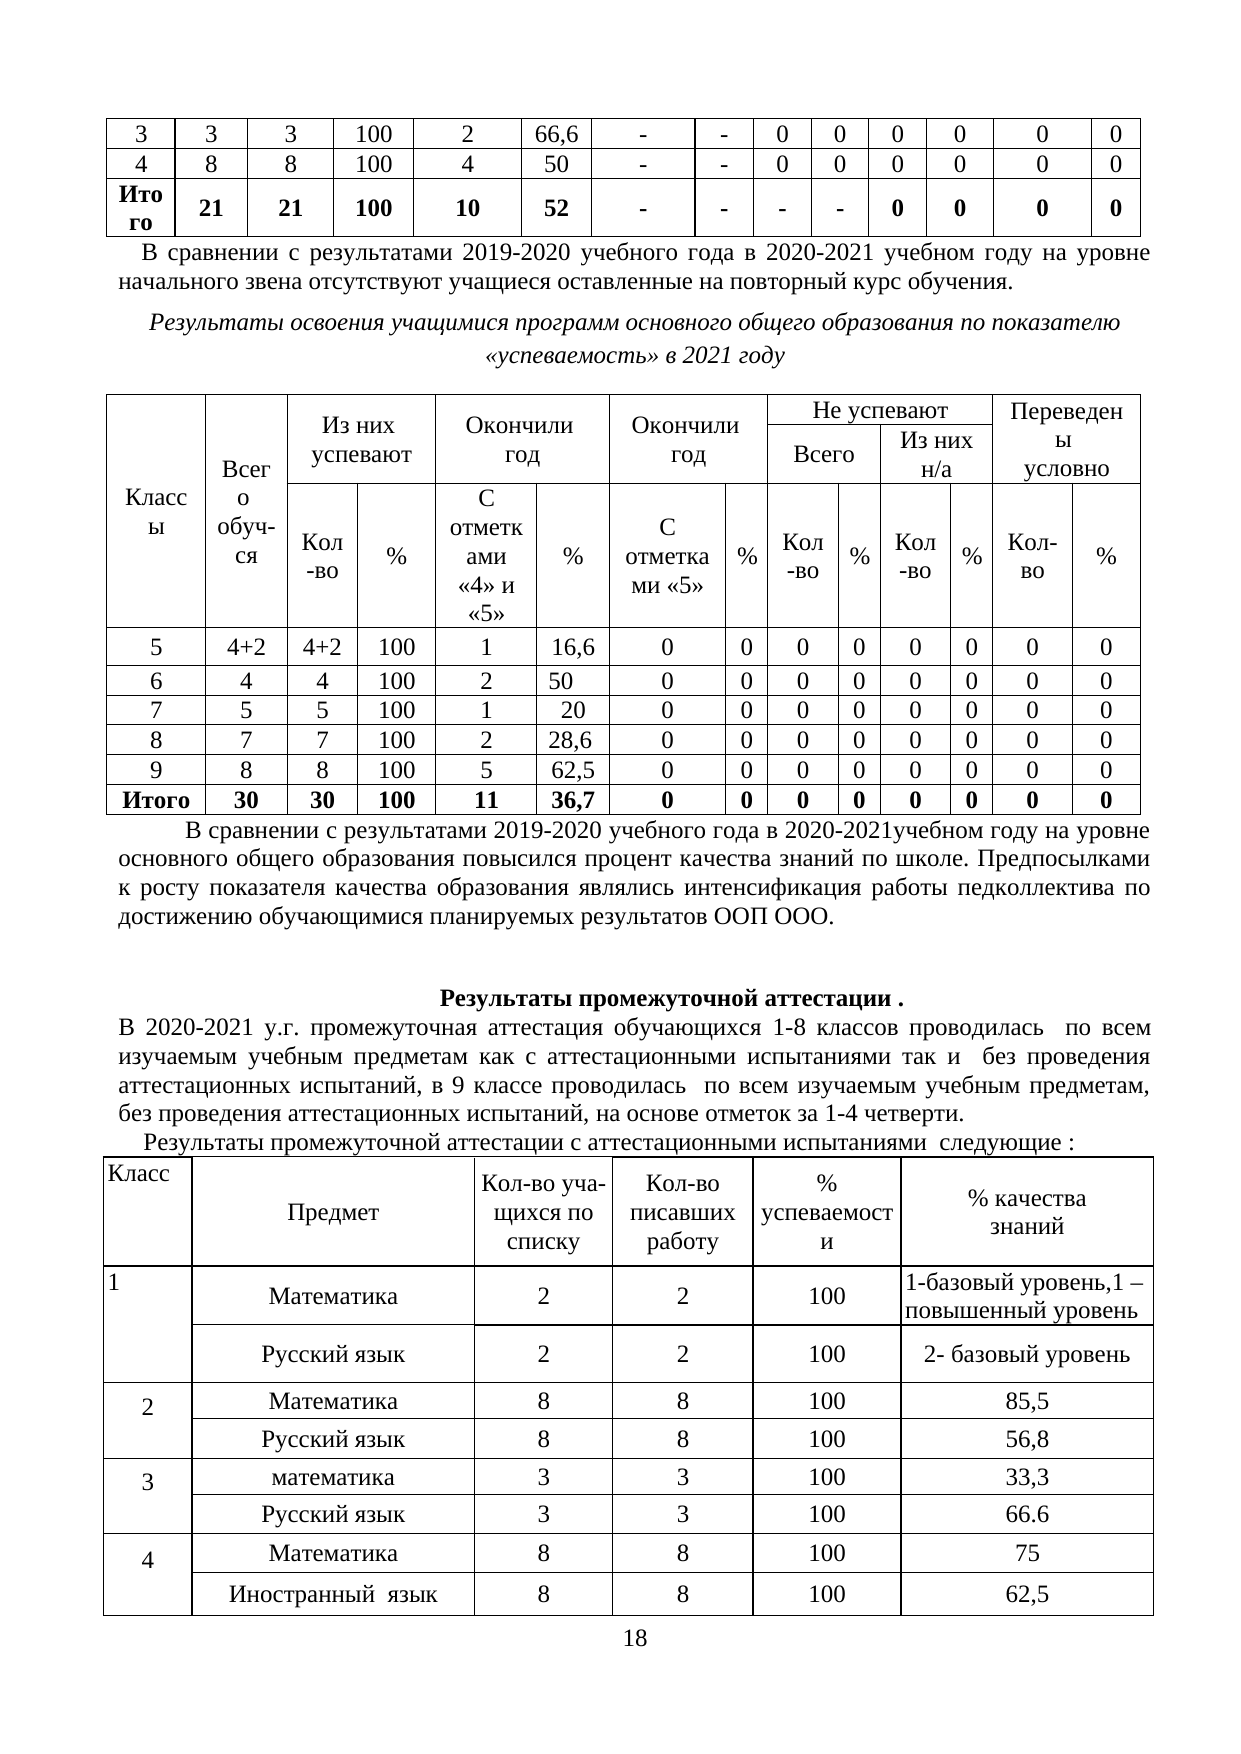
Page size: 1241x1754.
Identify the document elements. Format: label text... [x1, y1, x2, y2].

table_header % успеваемости [754, 1158, 900, 1265]
table_cell 100 [358, 785, 435, 814]
table_cell 3 [104, 1459, 191, 1532]
table_cell 0 [610, 755, 725, 784]
table_cell 8 [107, 725, 205, 754]
table_cell 2 [104, 1383, 191, 1458]
table_cell 30 [206, 785, 287, 814]
table_cell 7 [288, 725, 357, 754]
table_cell 0 [812, 149, 868, 178]
table_cell 4 [107, 149, 174, 178]
table_cell 8 [176, 149, 247, 178]
table_cell 0 [610, 666, 725, 694]
table_cell 3 [176, 119, 247, 148]
table_cell - [592, 119, 694, 148]
table_cell Русский язык [193, 1495, 474, 1532]
table_cell % [1073, 484, 1140, 627]
table_cell 0 [881, 755, 950, 784]
table_cell 3 [613, 1495, 752, 1532]
table_cell 0 [1073, 696, 1140, 724]
table_cell 0 [839, 755, 880, 784]
table_cell 2 [613, 1267, 752, 1324]
table_cell 2 [475, 1267, 612, 1324]
table_cell 2 [475, 1326, 612, 1381]
table_cell Иностранный язык [193, 1573, 474, 1615]
text Результаты промежуточной аттестации . [99, 983, 1152, 1012]
table_header Всего обуч-ся [206, 395, 287, 627]
table_cell 7 [206, 725, 287, 754]
table_cell 2 [436, 666, 536, 694]
table_cell 1 [436, 696, 536, 724]
table_cell 0 [768, 666, 838, 694]
table_cell - [696, 149, 753, 178]
table_cell 0 [610, 785, 725, 814]
table_cell 5 [436, 755, 536, 784]
table_cell 0 [927, 149, 993, 178]
table_header Кол-во учащихся по списку [475, 1157, 612, 1265]
table_cell 0 [993, 755, 1072, 784]
table_cell 0 [869, 119, 926, 148]
table_cell 5 [206, 696, 287, 724]
table_cell 0 [1073, 628, 1140, 665]
table_cell 0 [881, 725, 950, 754]
table_cell 0 [951, 725, 992, 754]
table_cell 100 [754, 1573, 900, 1615]
table_cell Математика [193, 1267, 474, 1324]
text Результаты промежуточной аттестации с аттестационными испытаниями следующие : [143, 1127, 1152, 1156]
table_cell 0 [610, 628, 725, 665]
table_cell 0 [754, 149, 811, 178]
table_cell 50 [537, 666, 609, 694]
table_cell 0 [726, 666, 767, 694]
text В сравнении с результатами 2019-2020 учебного года в 2020-2021 учебном году на уровне начального звена отсутствуют учащиеся оставленные на повторный курс обучения. [118, 237, 1152, 295]
table_cell 0 [994, 179, 1091, 236]
table_cell 0 [951, 628, 992, 665]
table_cell 11 [436, 785, 536, 814]
table_cell 100 [334, 119, 413, 148]
table_cell 5 [288, 696, 357, 724]
table_cell 8 [613, 1534, 752, 1572]
table_cell 5 [107, 628, 205, 665]
table_cell 0 [839, 696, 880, 724]
table_cell % [839, 484, 880, 627]
table_cell Русский язык [193, 1325, 474, 1381]
table_cell - [592, 179, 694, 236]
table_cell 36,7 [537, 785, 609, 814]
table_cell 10 [414, 179, 521, 236]
table_cell С отметками «5» [610, 484, 725, 627]
table_cell 8 [613, 1573, 752, 1615]
table_cell 100 [754, 1459, 900, 1494]
table_cell 0 [993, 628, 1072, 665]
table_cell 2 [436, 725, 536, 754]
table_cell 50 [522, 149, 591, 178]
table_cell 8 [206, 755, 287, 784]
table_cell 8 [475, 1573, 612, 1615]
table_cell Математика [193, 1534, 474, 1572]
table_cell 4+2 [206, 628, 287, 665]
table_cell 0 [1092, 119, 1140, 148]
text Результаты освоения учащимися программ основного общего образования по показателю «успеваемость» в 2021 году [118, 307, 1152, 369]
table_cell % [358, 484, 435, 627]
table_cell - [812, 179, 868, 236]
table_cell Всего [768, 425, 880, 482]
table_cell 2 [613, 1326, 752, 1381]
table_cell Кол-во [768, 484, 838, 627]
table_cell 0 [1073, 785, 1140, 814]
table_cell 100 [358, 628, 435, 665]
table_cell 100 [358, 696, 435, 724]
table_cell 21 [176, 179, 247, 236]
table_cell % [951, 484, 992, 627]
table_cell 100 [754, 1495, 900, 1532]
table_cell 0 [951, 755, 992, 784]
table_cell 0 [1073, 725, 1140, 754]
table_cell 0 [993, 725, 1072, 754]
table_cell Итого [107, 179, 174, 236]
table_cell - [696, 119, 753, 148]
table_cell 3 [475, 1495, 612, 1532]
table_cell 66.6 [902, 1495, 1153, 1532]
table_cell Кол-во [881, 484, 950, 627]
table_cell 0 [726, 755, 767, 784]
table_cell 7 [107, 696, 205, 724]
table_cell 0 [839, 666, 880, 694]
table_cell Кол-во [288, 484, 357, 627]
table_cell 0 [881, 785, 950, 814]
table_cell 0 [726, 725, 767, 754]
table_cell 3 [248, 119, 333, 148]
table_cell 2- базовый уровень [902, 1326, 1153, 1381]
table_cell 0 [993, 785, 1072, 814]
table_cell 0 [726, 785, 767, 814]
table_header Окончили год [610, 395, 767, 482]
table_cell 0 [994, 149, 1091, 178]
table_cell 0 [768, 755, 838, 784]
table_header Окончили год [436, 395, 609, 482]
table_header Классы [107, 395, 205, 627]
table_cell 0 [1073, 755, 1140, 784]
table_cell 0 [812, 119, 868, 148]
table_cell 8 [613, 1383, 752, 1417]
table_header Класс [104, 1158, 191, 1265]
table_cell 85,5 [902, 1383, 1153, 1417]
table_cell 8 [288, 755, 357, 784]
table_cell Математика [193, 1383, 474, 1417]
table_cell 3 [613, 1459, 752, 1494]
table_header Кол-во писавших работу [613, 1158, 752, 1265]
table_cell 0 [754, 119, 811, 148]
table_cell 8 [613, 1419, 752, 1458]
table_cell 8 [475, 1534, 612, 1572]
table_cell 1 [104, 1267, 191, 1381]
table_cell 0 [881, 628, 950, 665]
table_cell 0 [881, 696, 950, 724]
table_cell 0 [768, 696, 838, 724]
table_cell Итого [107, 785, 205, 814]
table_cell 0 [839, 628, 880, 665]
table_cell математика [193, 1459, 474, 1494]
table_cell 2 [414, 119, 521, 148]
table_header Предмет [193, 1157, 474, 1265]
table_cell 20 [537, 696, 609, 724]
table_cell Русский язык [193, 1419, 474, 1458]
table_cell 100 [358, 666, 435, 694]
table_cell 0 [951, 666, 992, 694]
table_cell 4 [414, 149, 521, 178]
table_cell - [592, 149, 694, 178]
table_cell 0 [951, 696, 992, 724]
table_cell 100 [754, 1326, 900, 1381]
table_cell 3 [107, 119, 174, 148]
table_cell 0 [768, 628, 838, 665]
table_cell - [754, 179, 811, 236]
table_cell 0 [1073, 666, 1140, 694]
table_cell 0 [839, 725, 880, 754]
table_cell 8 [248, 149, 333, 178]
table_cell 100 [334, 179, 413, 236]
table_cell 3 [475, 1459, 612, 1494]
table_cell 100 [358, 725, 435, 754]
table_cell 75 [902, 1534, 1153, 1572]
text В 2020-2021 у.г. промежуточная аттестация обучающихся 1-8 классов проводилась по всем изучаемым учебным предметам как с аттестационными испытаниями так и без проведения аттестационных испытаний, в 9 классе проводилась по всем изучаемым учебным предметам, без проведения аттестационных испытаний, на основе отметок за 1-4 четверти. [118, 1012, 1152, 1127]
table_cell 8 [475, 1419, 612, 1458]
table_header % качества знаний [902, 1158, 1153, 1265]
table_cell % [726, 484, 767, 627]
table_cell 100 [754, 1267, 900, 1324]
table_cell 0 [881, 666, 950, 694]
table_cell 100 [334, 149, 413, 178]
table_cell 8 [475, 1383, 612, 1417]
table_header Переведены условно [993, 395, 1140, 482]
table_header Из них успевают [288, 395, 435, 482]
table_cell 0 [869, 179, 926, 236]
table_cell 4+2 [288, 628, 357, 665]
table_cell 1 [436, 628, 536, 665]
table_cell С отметками «4» и «5» [436, 484, 536, 627]
table_cell 56,8 [902, 1419, 1153, 1458]
table_cell 66,6 [522, 119, 591, 148]
table_cell 0 [927, 179, 993, 236]
table_cell 0 [993, 696, 1072, 724]
table_cell 0 [951, 785, 992, 814]
table_cell 100 [754, 1534, 900, 1572]
table_cell 52 [522, 179, 591, 236]
table_cell - [696, 179, 753, 236]
table_cell 0 [768, 785, 838, 814]
table_cell 0 [610, 696, 725, 724]
table_cell 9 [107, 755, 205, 784]
text В сравнении с результатами 2019-2020 учебного года в 2020-2021учебном году на уровне основного общего образования повысился процент качества знаний по школе. Предпосылками к росту показателя качества образования являлись интенсификация работы педколлектива по достижению обучающимися планируемых результатов ООП ООО. [118, 815, 1152, 930]
table_cell 16,6 [537, 628, 609, 665]
table_cell 4 [288, 666, 357, 694]
table_cell 0 [839, 785, 880, 814]
table_cell 0 [993, 666, 1072, 694]
table_cell 30 [288, 785, 357, 814]
table_cell 4 [206, 666, 287, 694]
table_cell % [537, 484, 609, 627]
table_cell 100 [754, 1419, 900, 1458]
table_cell 0 [726, 628, 767, 665]
table_cell 0 [768, 725, 838, 754]
table_cell 4 [104, 1534, 191, 1615]
table_cell 21 [248, 179, 333, 236]
table_cell Кол-во [993, 484, 1072, 627]
table_cell 100 [358, 755, 435, 784]
table_cell 0 [1092, 149, 1140, 178]
table_header Не успевают [768, 395, 992, 424]
table_cell 0 [994, 119, 1091, 148]
table_cell 62,5 [537, 755, 609, 784]
table_cell 0 [869, 149, 926, 178]
table_cell 0 [726, 696, 767, 724]
table_cell 28,6 [537, 725, 609, 754]
table_cell 33,3 [902, 1459, 1153, 1494]
table_cell 0 [1092, 179, 1140, 236]
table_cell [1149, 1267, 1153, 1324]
table_cell Из них н/а [881, 425, 992, 482]
table_cell 100 [754, 1383, 900, 1417]
table_cell 6 [107, 666, 205, 694]
table_cell 0 [610, 725, 725, 754]
table_cell 0 [927, 119, 993, 148]
table_cell 62,5 [902, 1573, 1153, 1615]
